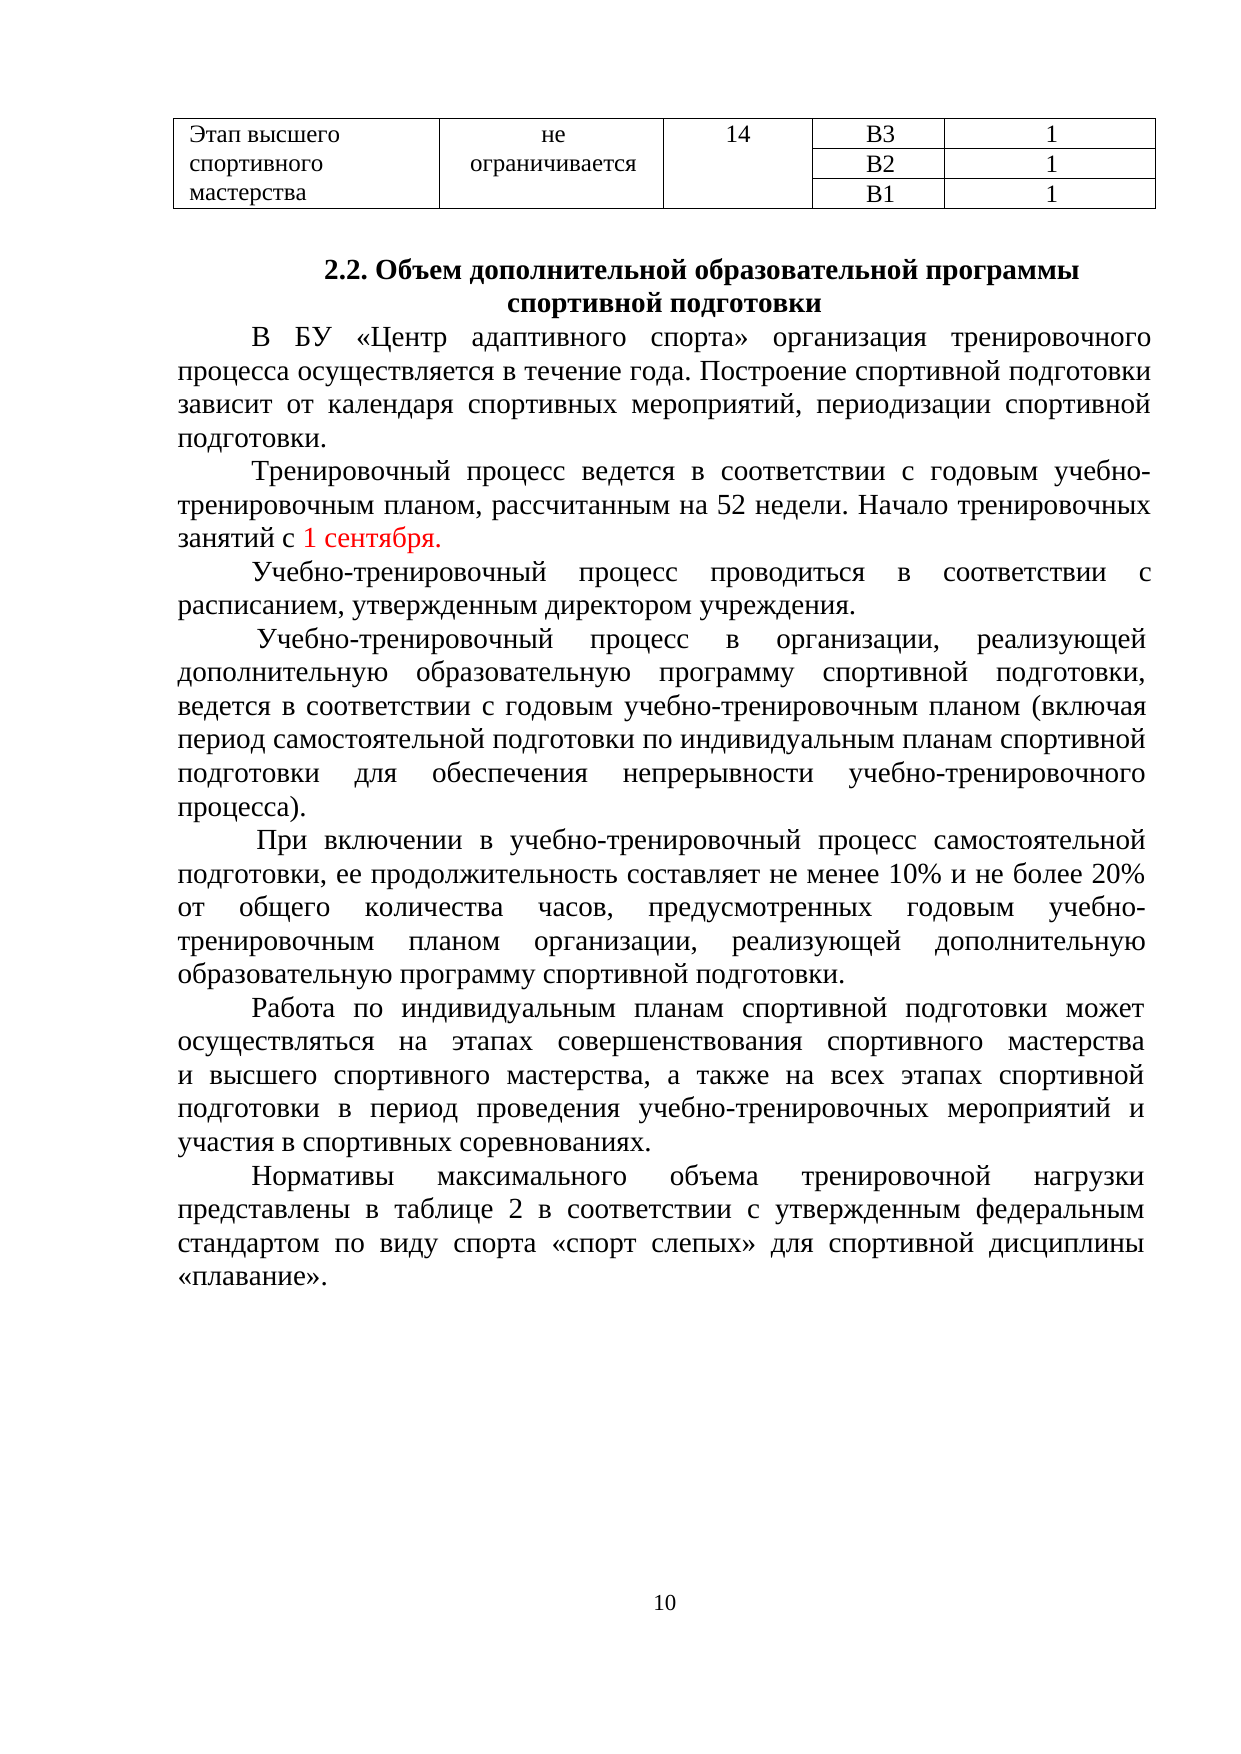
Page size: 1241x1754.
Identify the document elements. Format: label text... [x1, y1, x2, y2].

text Работа по индивидуальным планам спортивной подготовки может осуществляться на этапах совершенствования спортивного мастерства и высшего спортивного мастерства, а также на всех этапах спортивной подготовки в период проведения учебно-тренировочных мероприятий и участия в спортивных соревнованиях. [177, 990, 1145, 1158]
table_cell В1 [813, 179, 944, 207]
table_cell Этап высшего спортивного мастерства [174, 119, 439, 207]
text Учебно-тренировочный процесс в организации, реализующей дополнительную образовательную программу спортивной подготовки, ведется в соответствии с годовым учебно-тренировочным планом (включая период самостоятельной подготовки по индивидуальным планам спортивной подготовки для обеспечения непрерывности учебно-тренировочного процесса). [177, 621, 1146, 822]
text Нормативы максимального объема тренировочной нагрузки представлены в таблице 2 в соответствии с утвержденным федеральным стандартом по виду спорта «спорт слепых» для спортивной дисциплины «плавание». [177, 1158, 1145, 1292]
table_cell 1 [945, 179, 1155, 207]
text Тренировочный процесс ведется в соответствии с годовым учебно-тренировочным планом, рассчитанным на 52 недели. Начало тренировочных занятий с 1 сентября. [177, 453, 1152, 554]
text При включении в учебно-тренировочный процесс самостоятельной подготовки, ее продолжительность составляет не менее 10% и не более 20% от общего количества часов, предусмотренных годовым учебно-тренировочным планом организации, реализующей дополнительную образовательную программу спортивной подготовки. [177, 822, 1146, 990]
table_cell не ограничивается [440, 119, 663, 207]
table_cell В2 [813, 149, 944, 178]
text Учебно-тренировочный процесс проводиться в соответствии с расписанием, утвержденным директором учреждения. [177, 554, 1152, 621]
text 2.2. Объем дополнительной образовательной программы спортивной подготовки [177, 252, 1152, 319]
table_cell В3 [813, 119, 944, 148]
text В БУ «Центр адаптивного спорта» организация тренировочного процесса осуществляется в течение года. Построение спортивной подготовки зависит от календаря спортивных мероприятий, периодизации спортивной подготовки. [177, 319, 1152, 453]
table_cell 14 [664, 119, 812, 207]
table_cell 1 [945, 119, 1155, 148]
table_cell 1 [945, 149, 1155, 178]
